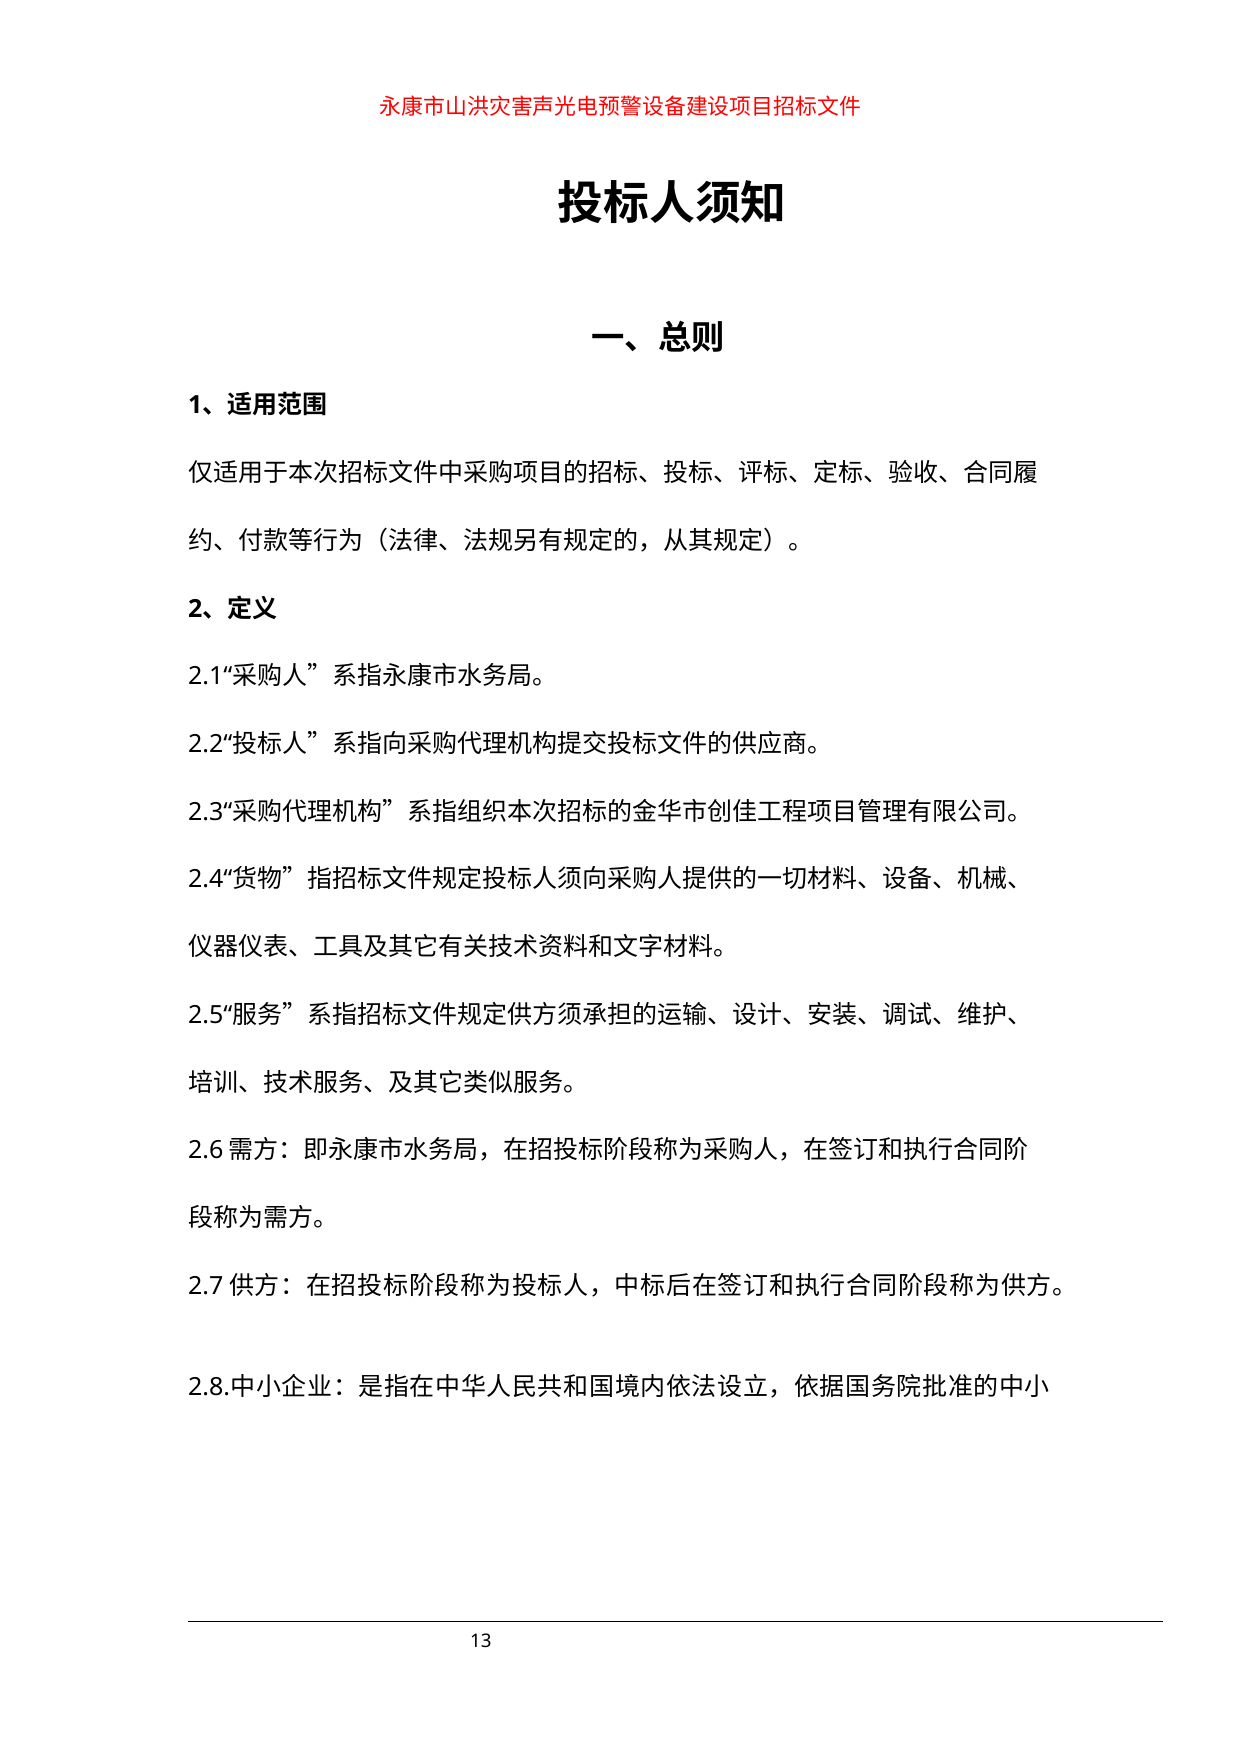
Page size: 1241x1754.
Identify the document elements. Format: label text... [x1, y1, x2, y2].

text 仅适用于本次招标文件中采购项目的招标、投标、评标、定标、验收、合同履约、付款等行为（法律、法规另有规定的，从其规定）。 [188, 437, 1052, 572]
text 一、总则 [188, 301, 1052, 369]
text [188, 1249, 1052, 1419]
text 2.1“采购人”系指永康市水务局。 [188, 640, 1052, 708]
text 2.2“投标人”系指向采购代理机构提交投标文件的供应商。 [188, 708, 1052, 775]
text 2.5“服务”系指招标文件规定供方须承担的运输、设计、安装、调试、维护、培训、技术服务、及其它类似服务。 [188, 978, 1052, 1114]
text 投标人须知 [188, 166, 1052, 234]
text 2、定义 [188, 572, 1052, 640]
text 2.3“采购代理机构”系指组织本次招标的金华市创佳工程项目管理有限公司。 [188, 775, 1052, 843]
text 1、适用范围 [188, 369, 1052, 437]
text 2.6需方：即永康市水务局，在招投标阶段称为采购人，在签订和执行合同阶段称为需方。 [188, 1114, 1052, 1249]
text 2.4“货物”指招标文件规定投标人须向采购人提供的一切材料、设备、机械、仪器仪表、工具及其它有关技术资料和文字材料。 [188, 843, 1052, 978]
